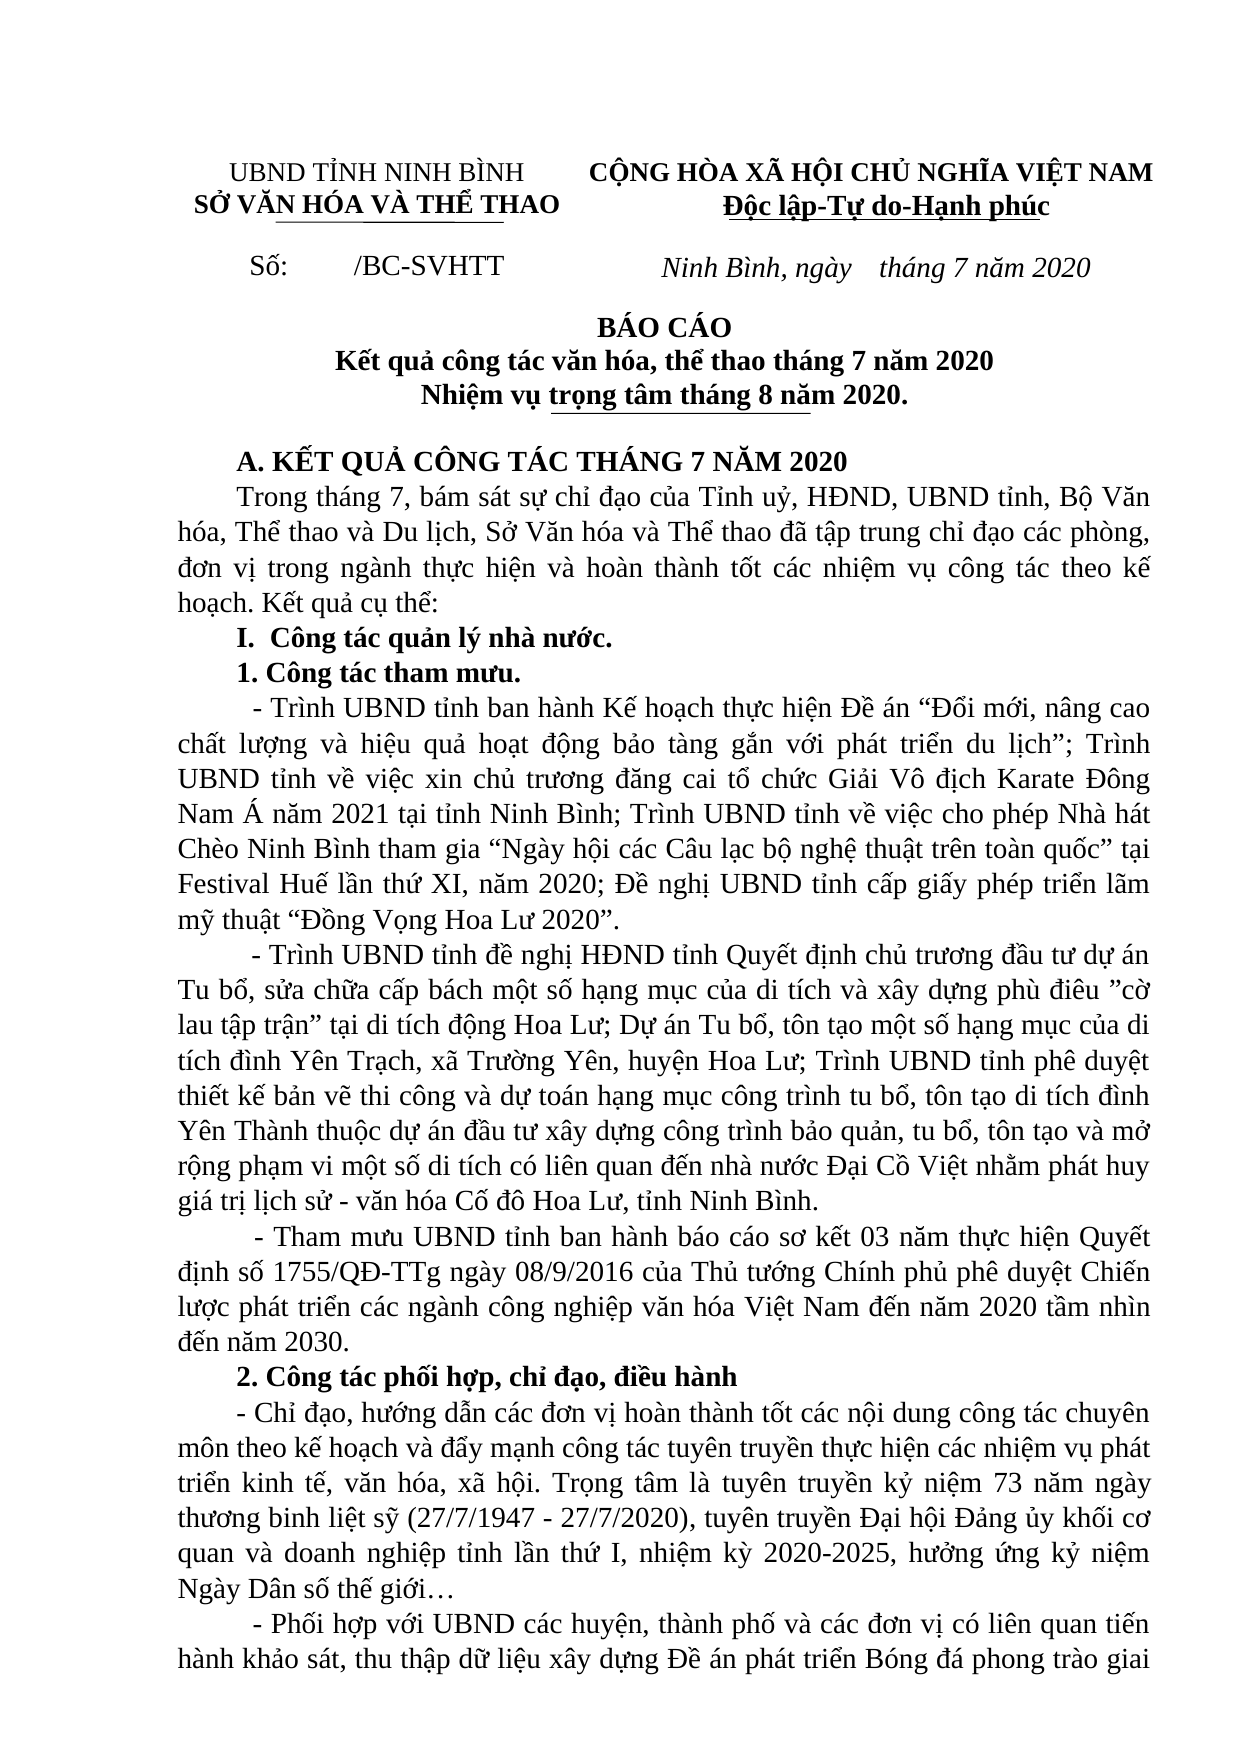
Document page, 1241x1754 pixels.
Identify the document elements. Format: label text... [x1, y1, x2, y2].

text - Trình UBND tỉnh ban hành Kế hoạch thực hiện Đề án “Đổi mới, nâng cao chất lượng và hiệu quả hoạt động bảo tàng gắn với phát triển du lịch”; Trình UBND tỉnh về việc xin chủ trương đăng cai tổ chức Giải Vô địch Karate Đông Nam Á năm 2021 tại tỉnh Ninh Bình; Trình UBND tỉnh về việc cho phép Nhà hát Chèo Ninh Bình tham gia “Ngày hội các Câu lạc bộ nghệ thuật trên toàn quốc” tại Festival Huế lần thứ XI, năm 2020; Đề nghị UBND tỉnh cấp giấy phép triển lãm mỹ thuật “Đồng Vọng Hoa Lư 2020”. [177, 691, 1152, 935]
text - Trình UBND tỉnh đề nghị HĐND tỉnh Quyết định chủ trương đầu tư dự án Tu bổ, sửa chữa cấp bách một số hạng mục của di tích và xây dựng phù điêu ”cờ lau tập trận” tại di tích động Hoa Lư; Dự án Tu bổ, tôn tạo một số hạng mục của di tích đình Yên Trạch, xã Trường Yên, huyện Hoa Lư; Trình UBND tỉnh phê duyệt thiết kế bản vẽ thi công và dự toán hạng mục công trình tu bổ, tôn tạo di tích đình Yên Thành thuộc dự án đầu tư xây dựng công trình bảo quản, tu bổ, tôn tạo và mở rộng phạm vi một số di tích có liên quan đến nhà nước Đại Cồ Việt nhằm phát huy giá trị lịch sử - văn hóa Cố đô Hoa Lư, tỉnh Ninh Bình. [177, 937, 1152, 1217]
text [177, 1606, 1152, 1675]
text Nhiệm vụ trọng tâm tháng 8 năm 2020. [177, 377, 1152, 411]
text Trong tháng 7, bám sát sự chỉ đạo của Tỉnh uỷ, HĐND, UBND tỉnh, Bộ Văn hóa, Thể thao và Du lịch, Sở Văn hóa và Thể thao đã tập trung chỉ đạo các phòng, đơn vị trong ngành thực hiện và hoàn thành tốt các nhiệm vụ công tác theo kế hoạch. Kết quả cụ thể: [177, 479, 1152, 618]
text - Chỉ đạo, hướng dẫn các đơn vị hoàn thành tốt các nội dung công tác chuyên môn theo kế hoạch và đẩy mạnh công tác tuyên truyền thực hiện các nhiệm vụ phát triển kinh tế, văn hóa, xã hội. Trọng tâm là tuyên truyền kỷ niệm 73 năm ngày thương binh liệt sỹ (27/7/1947 - 27/7/2020), tuyên truyền Đại hội Đảng ủy khối cơ quan và doanh nghiệp tỉnh lần thứ I, nhiệm kỳ 2020-2025, hưởng ứng kỷ niệm Ngày Dân số thế giới… [177, 1395, 1152, 1604]
text 1. Công tác tham mưu. [177, 655, 1152, 689]
text - Tham mưu UBND tỉnh ban hành báo cáo sơ kết 03 năm thực hiện Quyết định số 1755/QĐ-TTg ngày 08/9/2016 của Thủ tướng Chính phủ phê duyệt Chiến lược phát triển các ngành công nghiệp văn hóa Việt Nam đến năm 2020 tầm nhìn đến năm 2030. [177, 1219, 1152, 1358]
text Kết quả công tác văn hóa, thể thao tháng 7 năm 2020 [177, 343, 1152, 377]
text 2. Công tác phối hợp, chỉ đạo, điều hành [177, 1359, 1152, 1393]
text I. Công tác quản lý nhà nước. [177, 620, 1152, 654]
table_header CỘNG HÒA XÃ HỘI CHỦ NGHĨA VIỆT NAM Độc lập-Tự do-Hạnh phúc Ninh Bình, ngày tháng 7 năm 2020 [576, 157, 1196, 310]
table_header UBND TỈNH NINH BÌNH SỞ VĂN HÓA VÀ THỂ THAO Số: /BC-SVHTT [177, 157, 576, 310]
text A. KẾT QUẢ CÔNG TÁC THÁNG 7 NĂM 2020 [177, 444, 1152, 478]
text BÁO CÁO [177, 310, 1152, 343]
